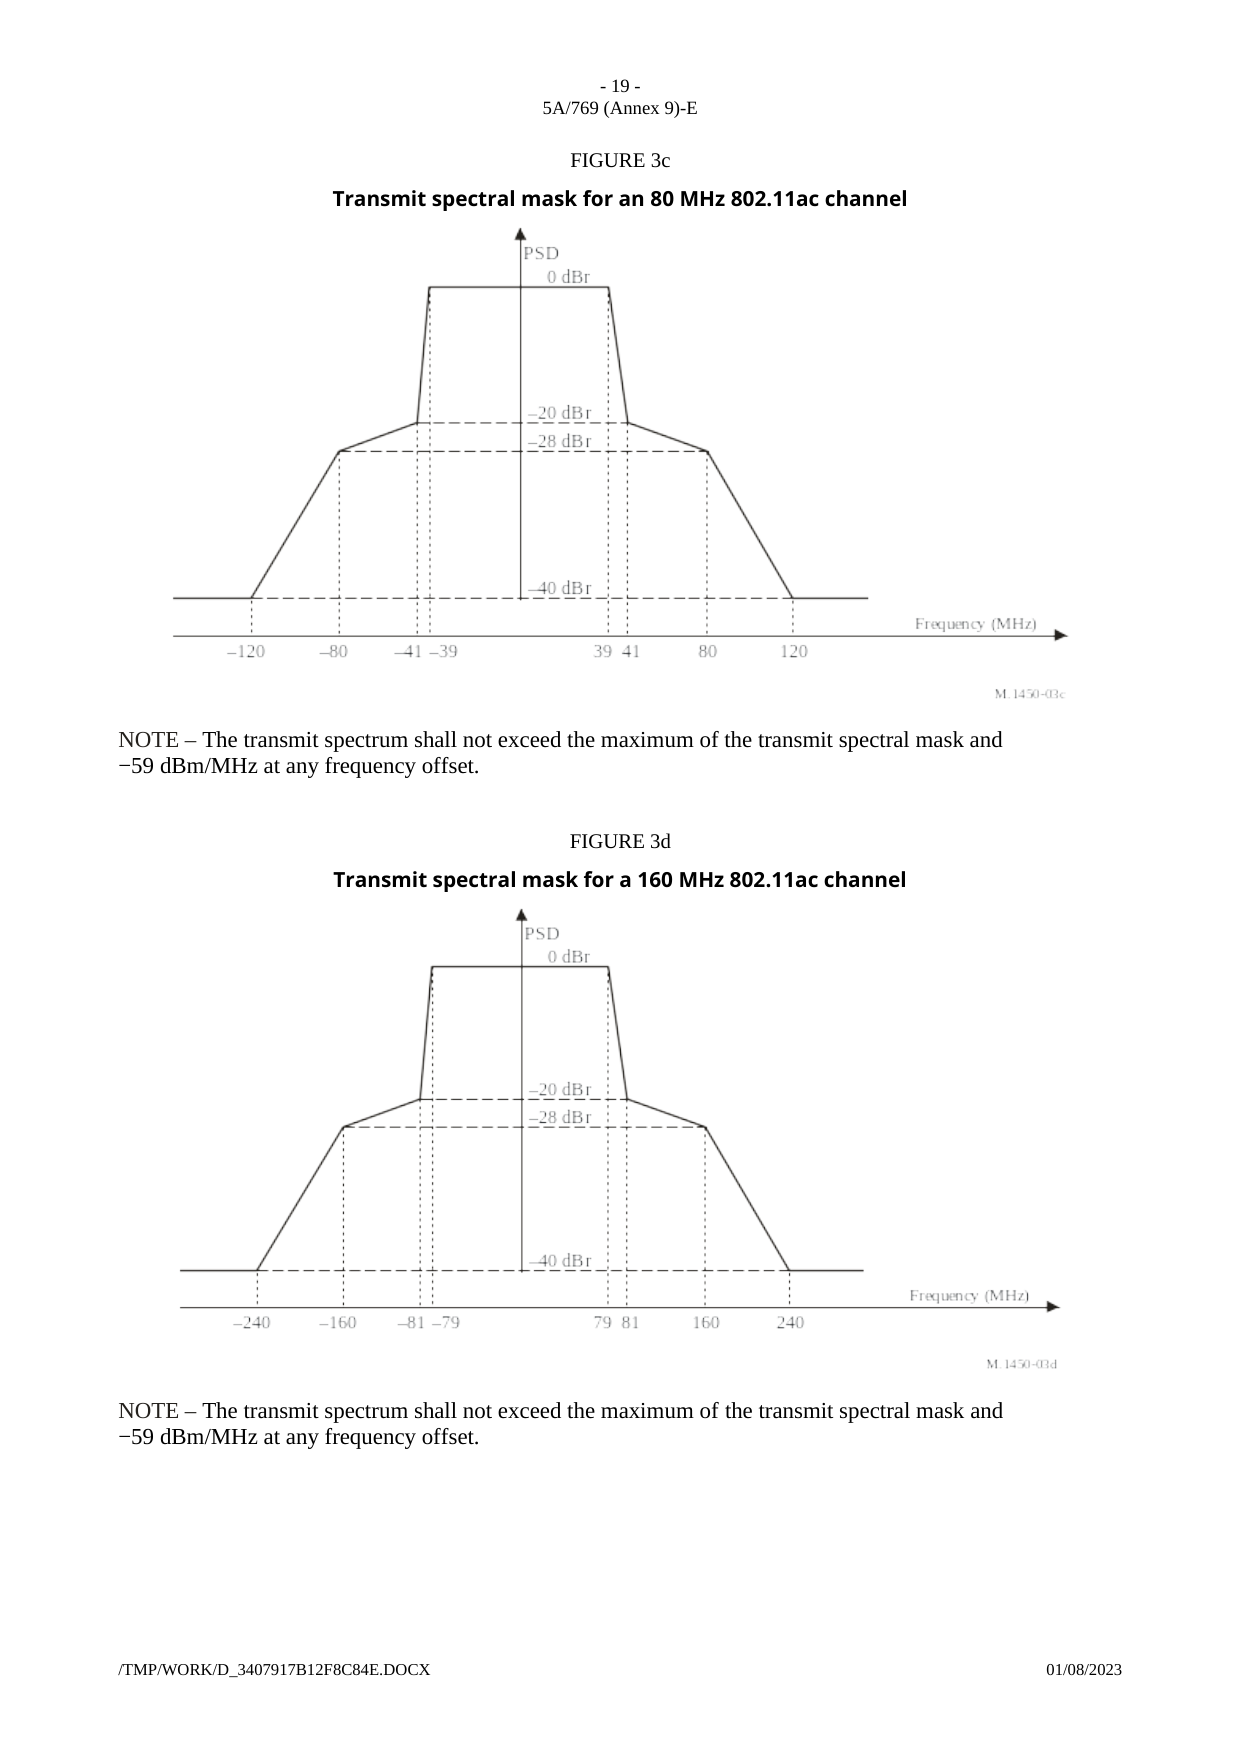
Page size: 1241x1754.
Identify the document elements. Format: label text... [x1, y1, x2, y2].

text NOTE – The transmit spectrum shall not exceed the maximum of the transmit spectral mask and −59 dBm/MHz at any frequency offset. [118, 1397, 1122, 1450]
text FIGURE 3d [118, 829, 1122, 853]
text FIGURE 3c [118, 148, 1122, 172]
text NOTE – The transmit spectrum shall not exceed the maximum of the transmit spectral mask and −59 dBm/MHz at any frequency offset. [118, 726, 1122, 779]
title Transmit spectral mask for an 80 MHz 802.11ac channel [118, 184, 1122, 213]
title Transmit spectral mask for a 160 MHz 802.11ac channel [118, 866, 1122, 894]
